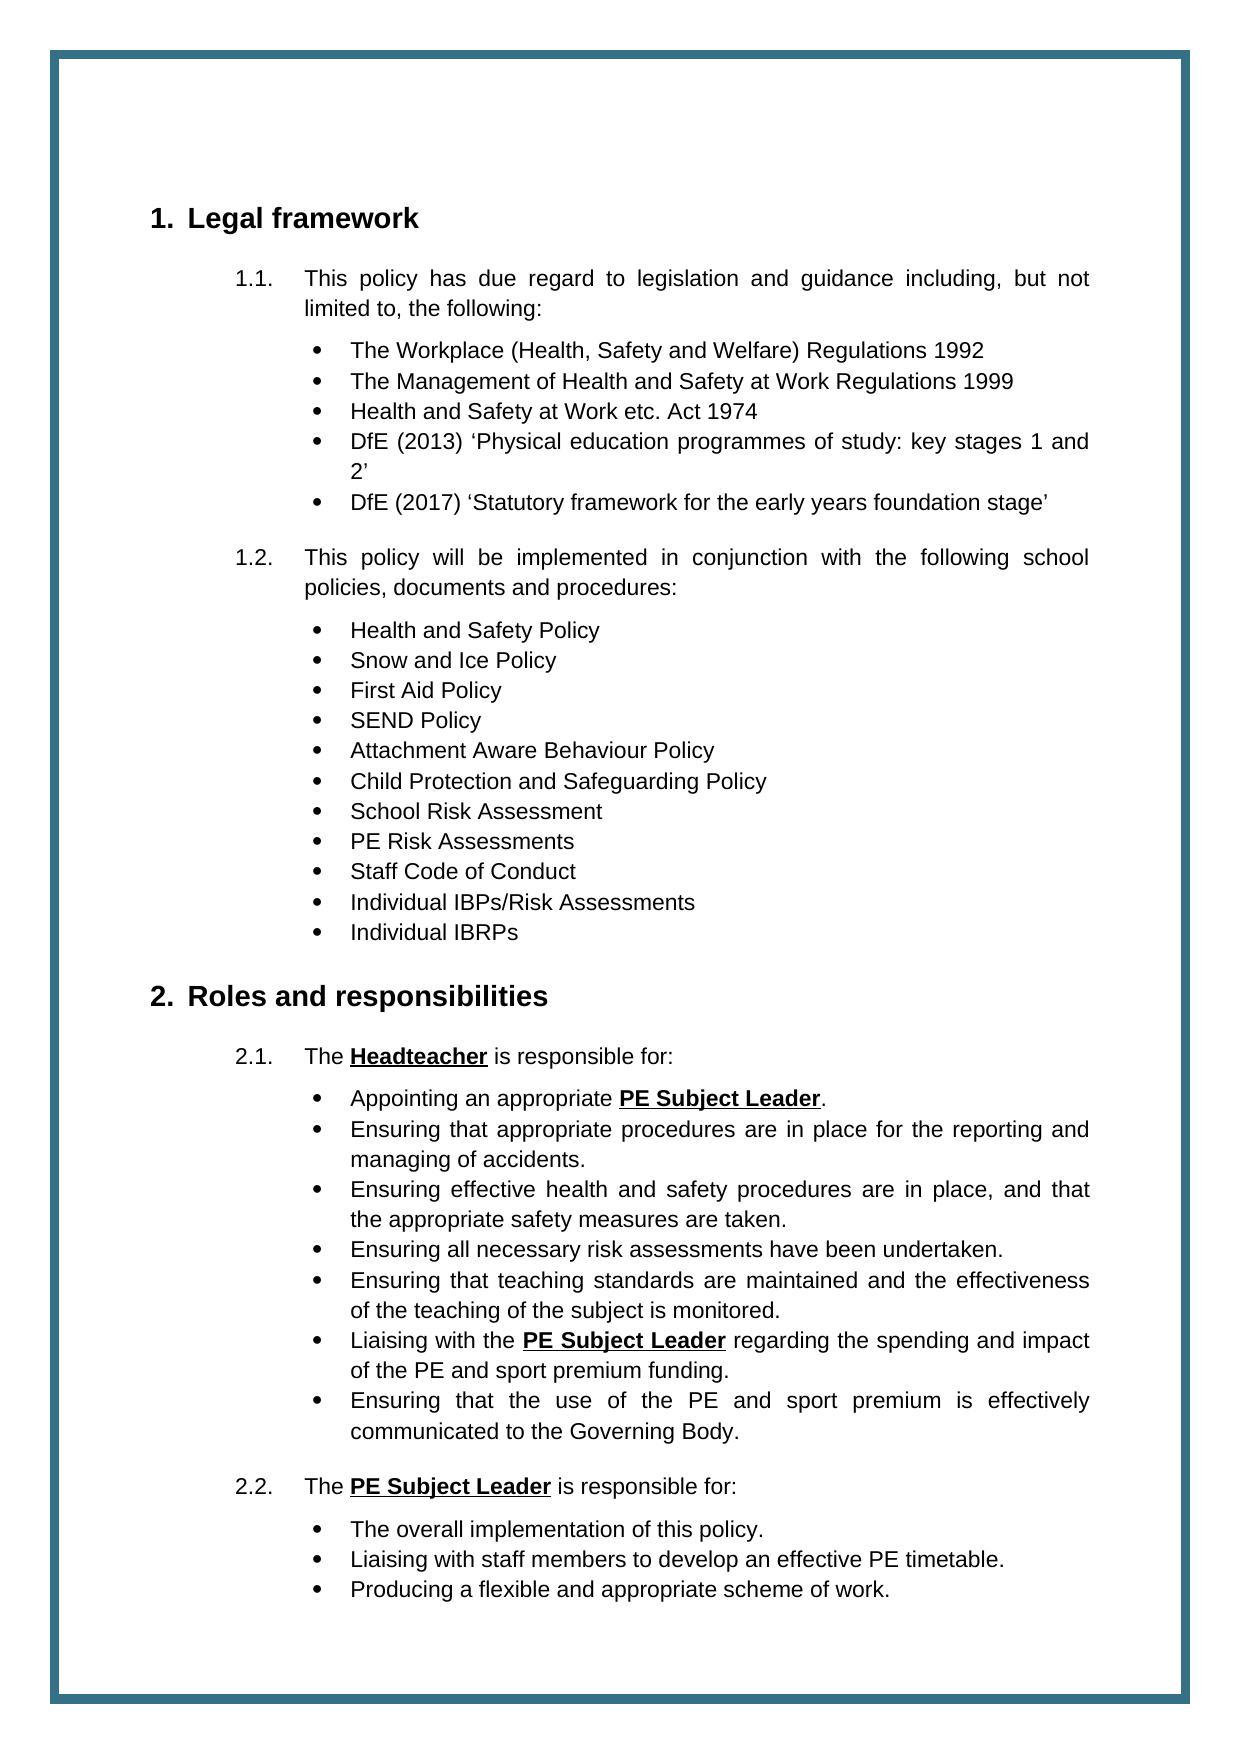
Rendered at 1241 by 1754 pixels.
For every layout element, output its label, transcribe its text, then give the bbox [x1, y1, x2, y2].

text Ensuring that appropriate procedures are in place for the reporting and managing of accidents. [313, 1116, 1090, 1172]
text Snow and Ice Policy [313, 647, 1090, 673]
text The Management of Health and Safety at Work Regulations 1999 [313, 368, 1090, 394]
subtitle Legal framework [150, 201, 1090, 234]
text Individual IBRPs [313, 919, 1090, 945]
text Child Protection and Safeguarding Policy [313, 768, 1090, 794]
text Staff Code of Conduct [313, 858, 1090, 885]
text First Aid Policy [313, 677, 1090, 703]
text DfE (2013) ‘Physical education programmes of study: key stages 1 and 2’ [313, 428, 1090, 485]
text DfE (2017) ‘Statutory framework for the early years foundation stage’ [313, 488, 1090, 515]
text The overall implementation of this policy. [313, 1516, 1090, 1542]
text Ensuring effective health and safety procedures are in place, and that the appropriate safety measures are taken. [313, 1176, 1090, 1233]
text SEND Policy [313, 707, 1090, 734]
text Health and Safety Policy [313, 617, 1090, 643]
text Liaising with the PE Subject Leader regarding the spending and impact of the PE and sport premium funding. [313, 1327, 1090, 1384]
text School Risk Assessment [313, 798, 1090, 824]
text Attachment Aware Behaviour Policy [313, 737, 1090, 764]
text The Headteacher is responsible for: [254, 1043, 1090, 1069]
text Producing a flexible and appropriate scheme of work. [313, 1576, 1090, 1602]
subtitle Roles and responsibilities [150, 979, 1090, 1013]
text The Workplace (Health, Safety and Welfare) Regulations 1992 [313, 337, 1090, 364]
text This policy has due regard to legislation and guidance including, but not limited to, the following: [254, 264, 1090, 321]
text Ensuring that the use of the PE and sport premium is effectively communicated to the Governing Body. [313, 1387, 1090, 1444]
text The PE Subject Leader is responsible for: [254, 1473, 1090, 1499]
text Ensuring that teaching standards are maintained and the effectiveness of the teaching of the subject is monitored. [313, 1267, 1090, 1323]
text PE Risk Assessments [313, 828, 1090, 854]
text Individual IBPs/Risk Assessments [313, 888, 1090, 915]
text Appointing an appropriate PE Subject Leader. [313, 1085, 1090, 1112]
text This policy will be implemented in conjunction with the following school policies, documents and procedures: [254, 544, 1090, 600]
text Ensuring all necessary risk assessments have been undertaken. [313, 1236, 1090, 1263]
text Liaising with staff members to develop an effective PE timetable. [313, 1546, 1090, 1572]
text Health and Safety at Work etc. Act 1974 [313, 398, 1090, 424]
